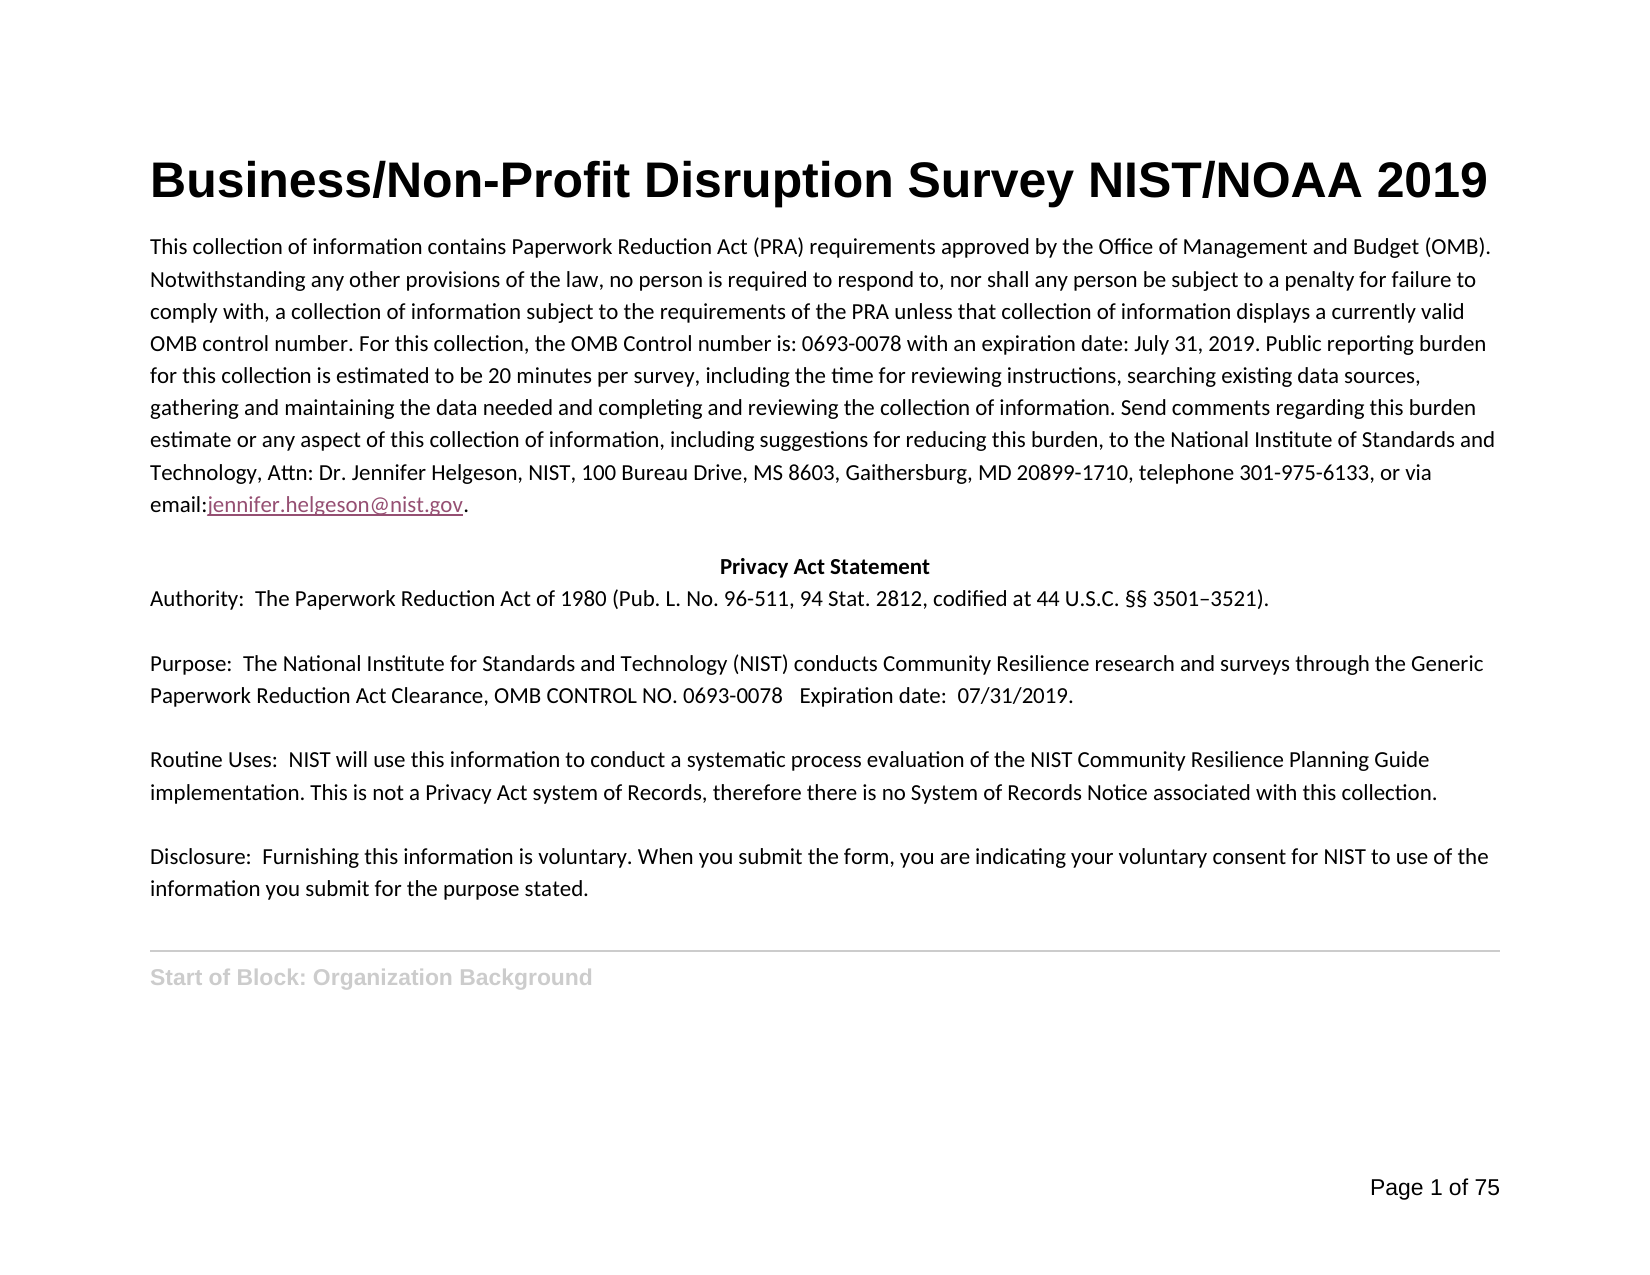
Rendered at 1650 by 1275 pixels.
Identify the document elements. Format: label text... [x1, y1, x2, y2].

text This collection of information contains Paperwork Reduction Act (PRA) requirements approved by the Office of Management and Budget (OMB). Notwithstanding any other provisions of the law, no person is required to respond to, nor shall any person be subject to a penalty for failure to comply with, a collection of information subject to the requirements of the PRA unless that collection of information displays a currently valid OMB control number. For this collection, the OMB Control number is: 0693-0078 with an expiration date: July 31, 2019. Public reporting burden for this collection is estimated to be 20 minutes per survey, including the time for reviewing instructions, searching existing data sources, gathering and maintaining the data needed and completing and reviewing the collection of information. Send comments regarding this burden estimate or any aspect of this collection of information, including suggestions for reducing this burden, to the National Institute of Standards and Technology, Attn: Dr. Jennifer Helgeson, NIST, 100 Bureau Drive, MS 8603, Gaithersburg, MD 20899-1710, telephone 301-975-6133, or via email:jennifer.helgeson@nist.gov. [150, 232, 1500, 518]
text Routine Uses: NIST will use this information to conduct a systematic process evaluation of the NIST Community Resilience Planning Guide implementation. This is not a Privacy Act system of Records, therefore there is no System of Records Notice associated with this collection. [150, 746, 1500, 806]
text Business/Non-Profit Disruption Survey NIST/NOAA 2019 [150, 150, 1500, 207]
text Disclosure: Furnishing this information is voluntary. When you submit the form, you are indicating your voluntary consent for NIST to use of the information you submit for the purpose stated. [150, 842, 1500, 902]
text Privacy Act Statement [150, 552, 1500, 580]
text Purpose: The National Institute for Standards and Technology (NIST) conducts Community Resilience research and surveys through the Generic Paperwork Reduction Act Clearance, OMB CONTROL NO. 0693-0078 Expiration date: 07/31/2019. [150, 649, 1500, 709]
text Start of Block: Organization Background [150, 964, 1500, 991]
text Authority: The Paperwork Reduction Act of 1980 (Pub. L. No. 96-511, 94 Stat. 2812, codified at 44 U.S.C. §§ 3501–3521). [150, 584, 1500, 613]
